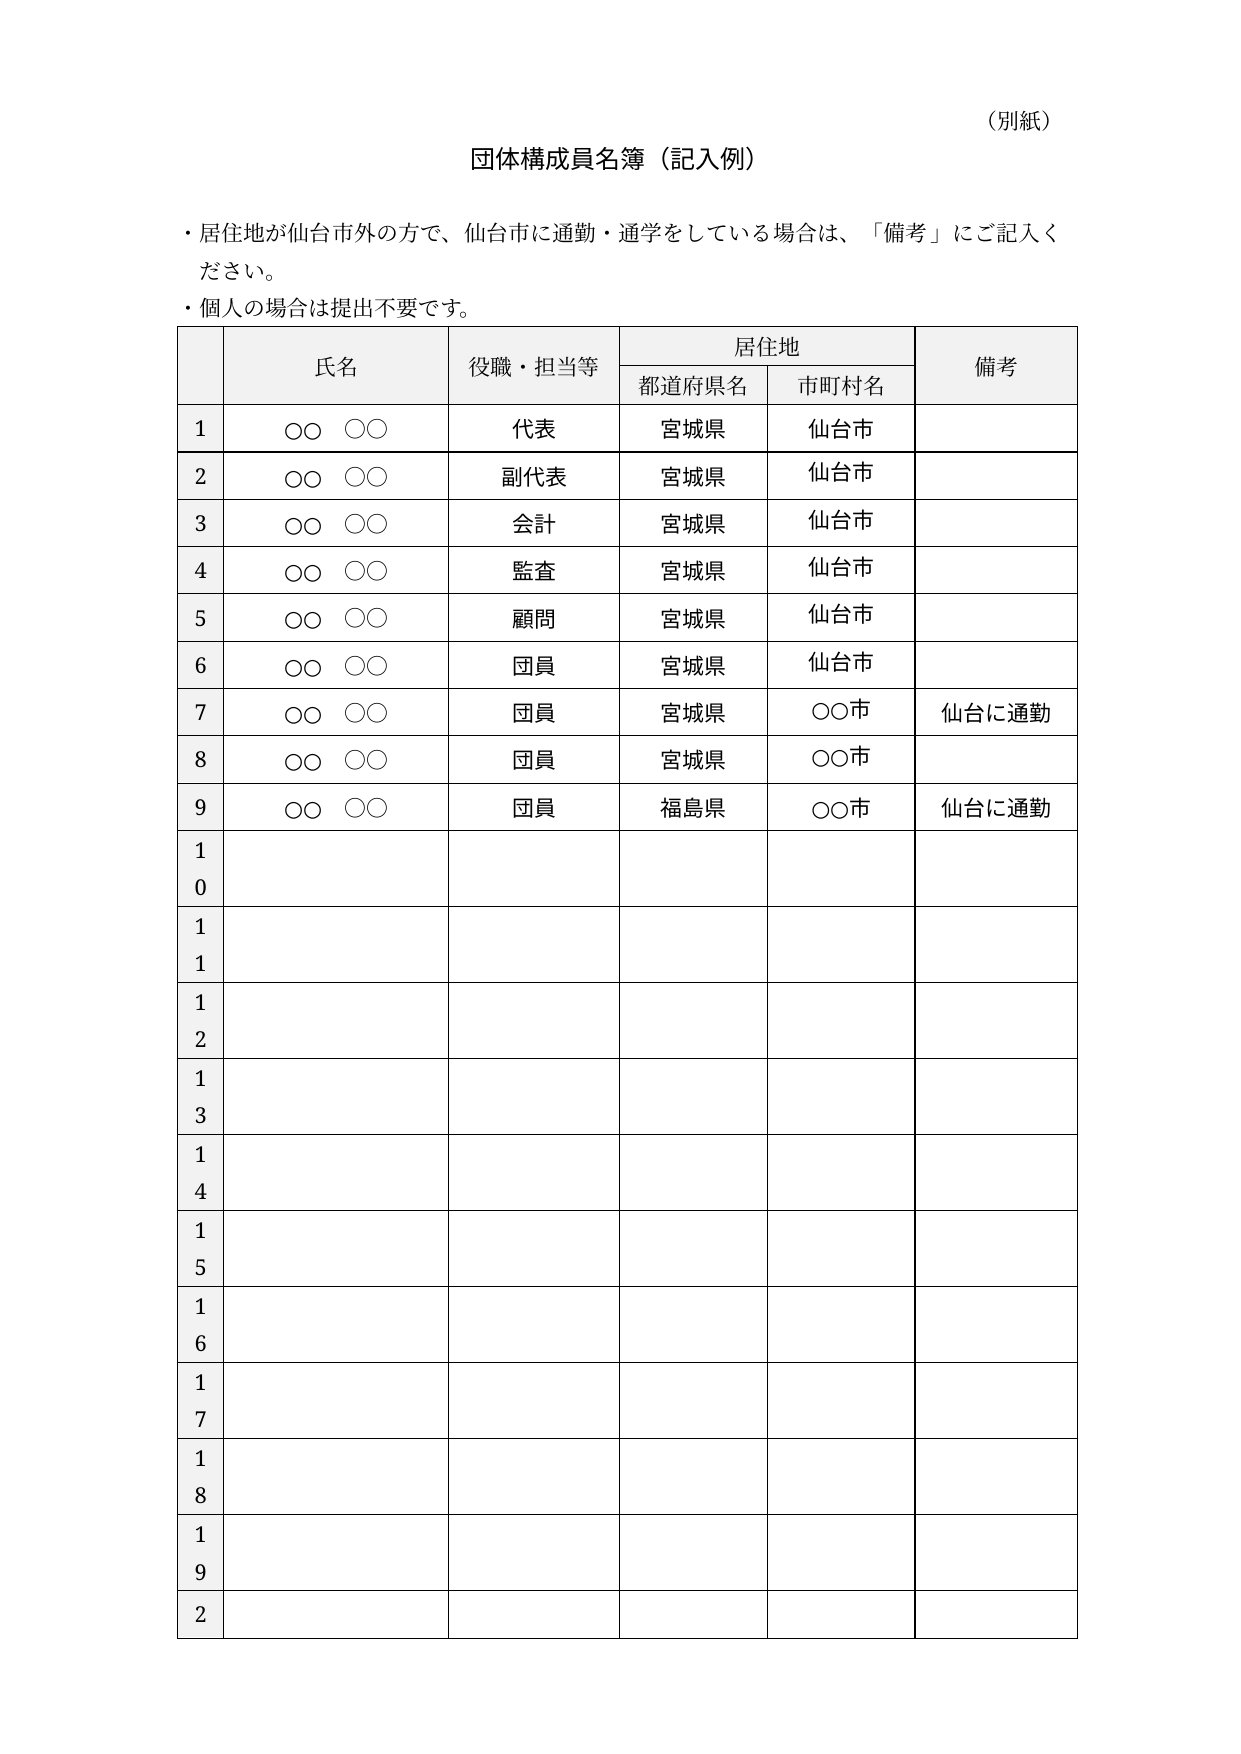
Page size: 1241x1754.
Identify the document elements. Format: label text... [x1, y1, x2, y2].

table_cell 6 [178, 642, 223, 688]
table_cell [620, 1515, 767, 1590]
table_cell [768, 1287, 914, 1362]
table_cell [620, 1591, 767, 1637]
table_cell ○○市 [768, 689, 914, 735]
table_cell [916, 1287, 1077, 1362]
table_header 備考 [916, 327, 1077, 404]
table_cell [224, 1287, 448, 1362]
text ・居住地が仙台市外の方で、仙台市に通勤・通学をしている場合は、「備考」にご記入ください。 [177, 213, 1063, 288]
table_cell [620, 1211, 767, 1286]
table_cell ○○ ○○ [224, 784, 448, 830]
table_cell [916, 594, 1077, 641]
table_cell [916, 907, 1077, 982]
table_cell 17 [178, 1363, 223, 1438]
table_cell 11 [178, 907, 223, 982]
table_cell [916, 1363, 1077, 1438]
table_cell [768, 1515, 914, 1590]
table_cell [916, 736, 1077, 782]
table_cell 代表 [449, 405, 619, 451]
table_cell [768, 1059, 914, 1134]
table_cell 仙台市 [768, 642, 914, 688]
table_cell [224, 1363, 448, 1438]
table_cell 4 [178, 547, 223, 593]
table_cell [224, 831, 448, 906]
table_cell 13 [178, 1059, 223, 1134]
table_cell [916, 405, 1077, 451]
table_cell 20 [178, 1591, 223, 1637]
table_cell [449, 1363, 619, 1438]
table_cell 仙台に通勤 [916, 689, 1077, 735]
table_cell 3 [178, 500, 223, 546]
table_cell 8 [178, 736, 223, 782]
table_cell 会計 [449, 500, 619, 546]
table_cell 14 [178, 1135, 223, 1210]
table_cell 2 [178, 453, 223, 499]
table_cell [916, 831, 1077, 906]
table_cell [449, 1591, 619, 1637]
table_cell [620, 1135, 767, 1210]
table_cell [620, 831, 767, 906]
table_cell 9 [178, 784, 223, 830]
table_cell 宮城県 [620, 736, 767, 782]
table_cell 宮城県 [620, 453, 767, 499]
table_cell 団員 [449, 642, 619, 688]
table_cell [449, 1515, 619, 1590]
table_cell [224, 1515, 448, 1590]
table_cell [768, 1211, 914, 1286]
table_cell 都道府県名 [620, 366, 767, 404]
table_cell [768, 983, 914, 1058]
table_cell [449, 1059, 619, 1134]
table_cell [768, 1135, 914, 1210]
table_cell [916, 547, 1077, 593]
table_cell 宮城県 [620, 500, 767, 546]
table_cell [620, 1363, 767, 1438]
table_cell 仙台市 [768, 453, 914, 499]
table_cell [449, 1439, 619, 1514]
table_cell ○○ ○○ [224, 500, 448, 546]
table_cell [620, 1439, 767, 1514]
table_cell [620, 907, 767, 982]
table_cell 仙台市 [768, 405, 914, 451]
table_cell 福島県 [620, 784, 767, 830]
table_cell [916, 1439, 1077, 1514]
table_cell [916, 1135, 1077, 1210]
table_cell 12 [178, 983, 223, 1058]
table_cell [449, 831, 619, 906]
table_cell [916, 1515, 1077, 1590]
table_cell 宮城県 [620, 689, 767, 735]
table_cell 副代表 [449, 453, 619, 499]
table_cell [768, 831, 914, 906]
table_cell [916, 453, 1077, 499]
table_cell 顧問 [449, 594, 619, 641]
table_header 役職・担当等 [449, 327, 619, 404]
table_cell [768, 1591, 914, 1637]
table_cell 18 [178, 1439, 223, 1514]
table_cell 宮城県 [620, 547, 767, 593]
table_cell [449, 907, 619, 982]
table_cell 5 [178, 594, 223, 641]
table_cell [449, 1135, 619, 1210]
table_cell [768, 907, 914, 982]
table_cell [620, 983, 767, 1058]
text 団体構成員名簿（記入例） [177, 138, 1063, 176]
table_cell [916, 500, 1077, 546]
table_header 氏名 [224, 327, 448, 404]
table_cell 監査 [449, 547, 619, 593]
table_cell ○○ ○○ [224, 642, 448, 688]
table_cell 宮城県 [620, 405, 767, 451]
table_cell 団員 [449, 784, 619, 830]
table_cell [224, 1211, 448, 1286]
table_cell 19 [178, 1515, 223, 1590]
text （別紙） [177, 101, 1063, 138]
table_cell [449, 1211, 619, 1286]
table_cell ○○ ○○ [224, 736, 448, 782]
table_cell 1 [178, 405, 223, 451]
table_cell [449, 983, 619, 1058]
table_cell [224, 907, 448, 982]
table_cell [916, 642, 1077, 688]
table_cell 市町村名 [768, 366, 914, 404]
table_cell [768, 1363, 914, 1438]
table_cell [620, 1287, 767, 1362]
table_cell 団員 [449, 736, 619, 782]
table_cell ○○ ○○ [224, 594, 448, 641]
text ・個人の場合は提出不要です。 [177, 288, 1063, 326]
table_cell [916, 983, 1077, 1058]
table_cell 7 [178, 689, 223, 735]
table_cell 仙台に通勤 [916, 784, 1077, 830]
table_cell 宮城県 [620, 594, 767, 641]
table_cell [916, 1059, 1077, 1134]
table_cell [768, 1439, 914, 1514]
table_cell ○○ ○○ [224, 689, 448, 735]
table_cell [224, 983, 448, 1058]
table_header [178, 327, 223, 404]
table_cell [224, 1135, 448, 1210]
table_cell [449, 1287, 619, 1362]
table_cell ○○ ○○ [224, 453, 448, 499]
table_cell 仙台市 [768, 594, 914, 641]
table_cell [224, 1591, 448, 1637]
table_cell [916, 1211, 1077, 1286]
table_cell ○○ ○○ [224, 547, 448, 593]
table_cell ○○市 [768, 736, 914, 782]
table_cell 仙台市 [768, 500, 914, 546]
table_cell 仙台市 [768, 547, 914, 593]
table_cell [224, 1059, 448, 1134]
table_cell ○○ ○○ [224, 405, 448, 451]
table_cell ○○市 [768, 784, 914, 830]
table_cell 宮城県 [620, 642, 767, 688]
table_cell [620, 1059, 767, 1134]
table_cell 10 [178, 831, 223, 906]
table_cell [224, 1439, 448, 1514]
table_cell 16 [178, 1287, 223, 1362]
table_cell 団員 [449, 689, 619, 735]
table_cell 15 [178, 1211, 223, 1286]
table_header 居住地 [620, 327, 914, 365]
table_cell [916, 1591, 1077, 1637]
